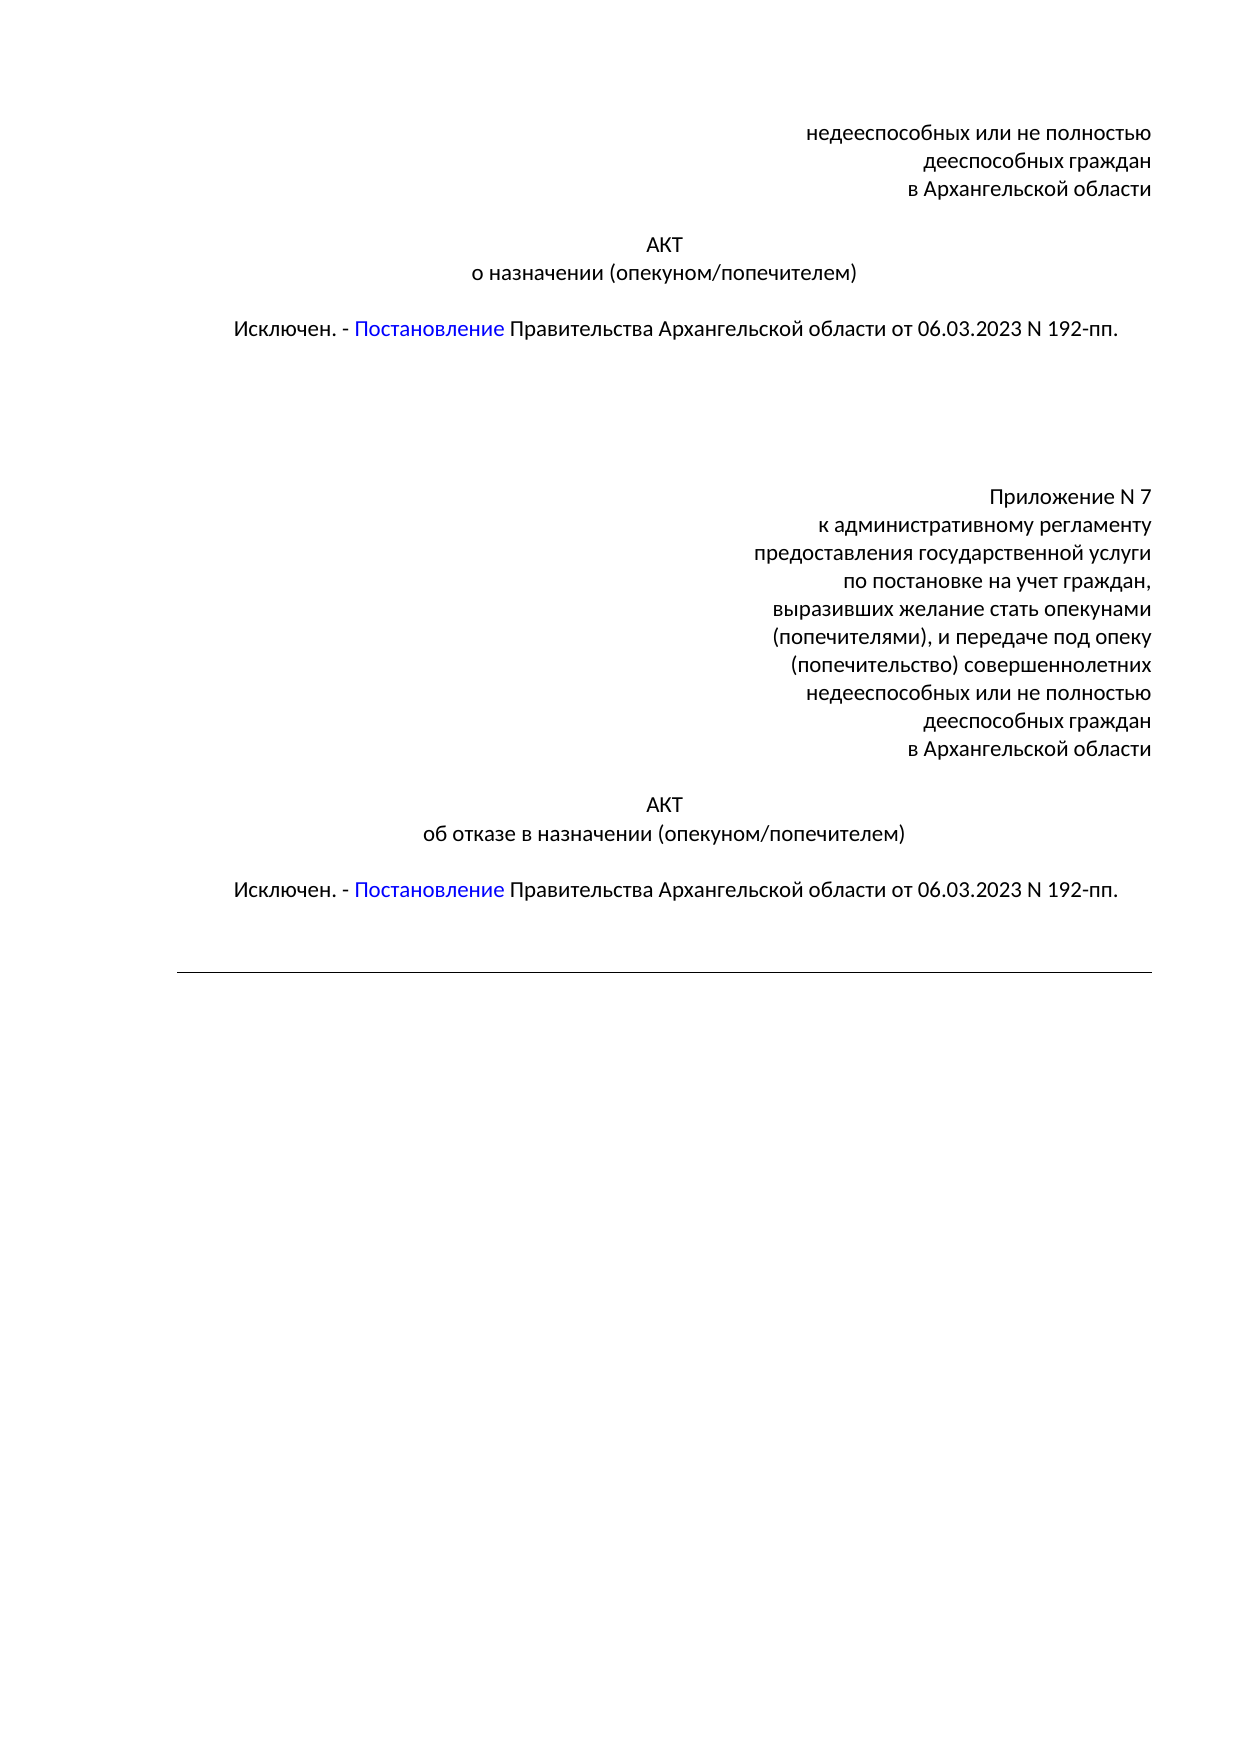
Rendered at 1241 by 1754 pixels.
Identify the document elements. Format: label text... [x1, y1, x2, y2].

text о назначении (опекуном/попечителем) [177, 258, 1152, 286]
text дееспособных граждан [177, 146, 1152, 174]
text Исключен. - Постановление Правительства Архангельской области от 06.03.2023 N 192-пп. [177, 875, 1152, 903]
text по постановке на учет граждан, [177, 566, 1152, 594]
text АКТ [177, 791, 1152, 819]
text в Архангельской области [177, 734, 1152, 763]
text АКТ [177, 230, 1152, 258]
text об отказе в назначении (опекуном/попечителем) [177, 819, 1152, 847]
text Приложение N 7 [177, 482, 1152, 510]
text (попечителями), и передаче под опеку [177, 622, 1152, 651]
text дееспособных граждан [177, 707, 1152, 734]
text недееспособных или не полностью [177, 678, 1152, 707]
text выразивших желание стать опекунами [177, 594, 1152, 622]
text Исключен. - Постановление Правительства Архангельской области от 06.03.2023 N 192-пп. [177, 314, 1152, 342]
text недееспособных или не полностью [177, 118, 1152, 146]
text в Архангельской области [177, 174, 1152, 202]
text к административному регламенту [177, 510, 1152, 538]
text (попечительство) совершеннолетних [177, 651, 1152, 678]
text предоставления государственной услуги [177, 538, 1152, 566]
